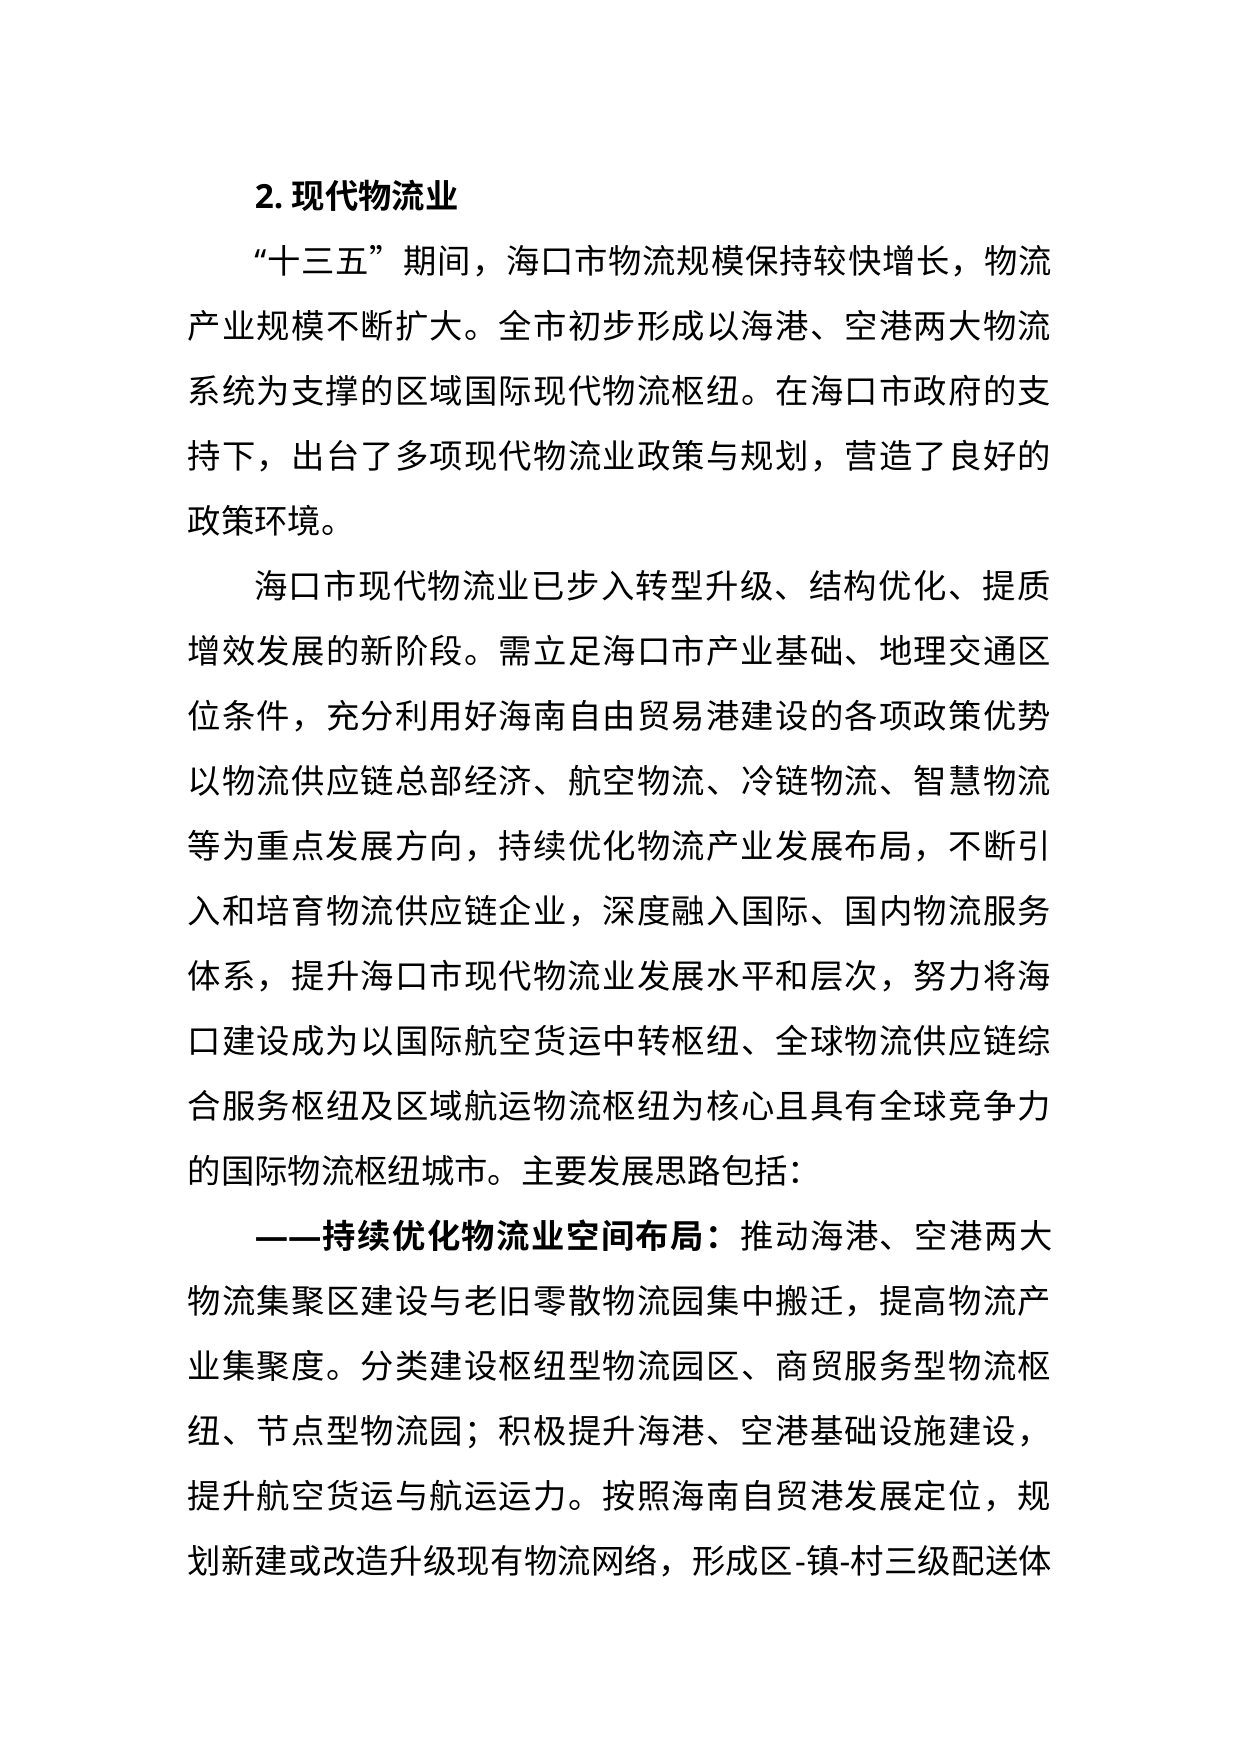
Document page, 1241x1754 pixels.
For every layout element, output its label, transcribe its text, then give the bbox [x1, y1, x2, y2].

text 2. 现代物流业 [187, 162, 1053, 227]
text 海口市现代物流业已步入转型升级、结构优化、提质增效发展的新阶段。需立足海口市产业基础、地理交通区位条件，充分利用好海南自由贸易港建设的各项政策优势，以物流供应链总部经济、航空物流、冷链物流、智慧物流等为重点发展方向，持续优化物流产业发展布局，不断引入和培育物流供应链企业，深度融入国际、国内物流服务体系，提升海口市现代物流业发展水平和层次，努力将海口建设成为以国际航空货运中转枢纽、全球物流供应链综合服务枢纽及区域航运物流枢纽为核心且具有全球竞争力的国际物流枢纽城市。主要发展思路包括： [187, 552, 1053, 1202]
text “十三五”期间，海口市物流规模保持较快增长，物流产业规模不断扩大。全市初步形成以海港、空港两大物流系统为支撑的区域国际现代物流枢纽。在海口市政府的支持下，出台了多项现代物流业政策与规划，营造了良好的政策环境。 [187, 227, 1053, 552]
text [187, 1202, 1053, 1592]
